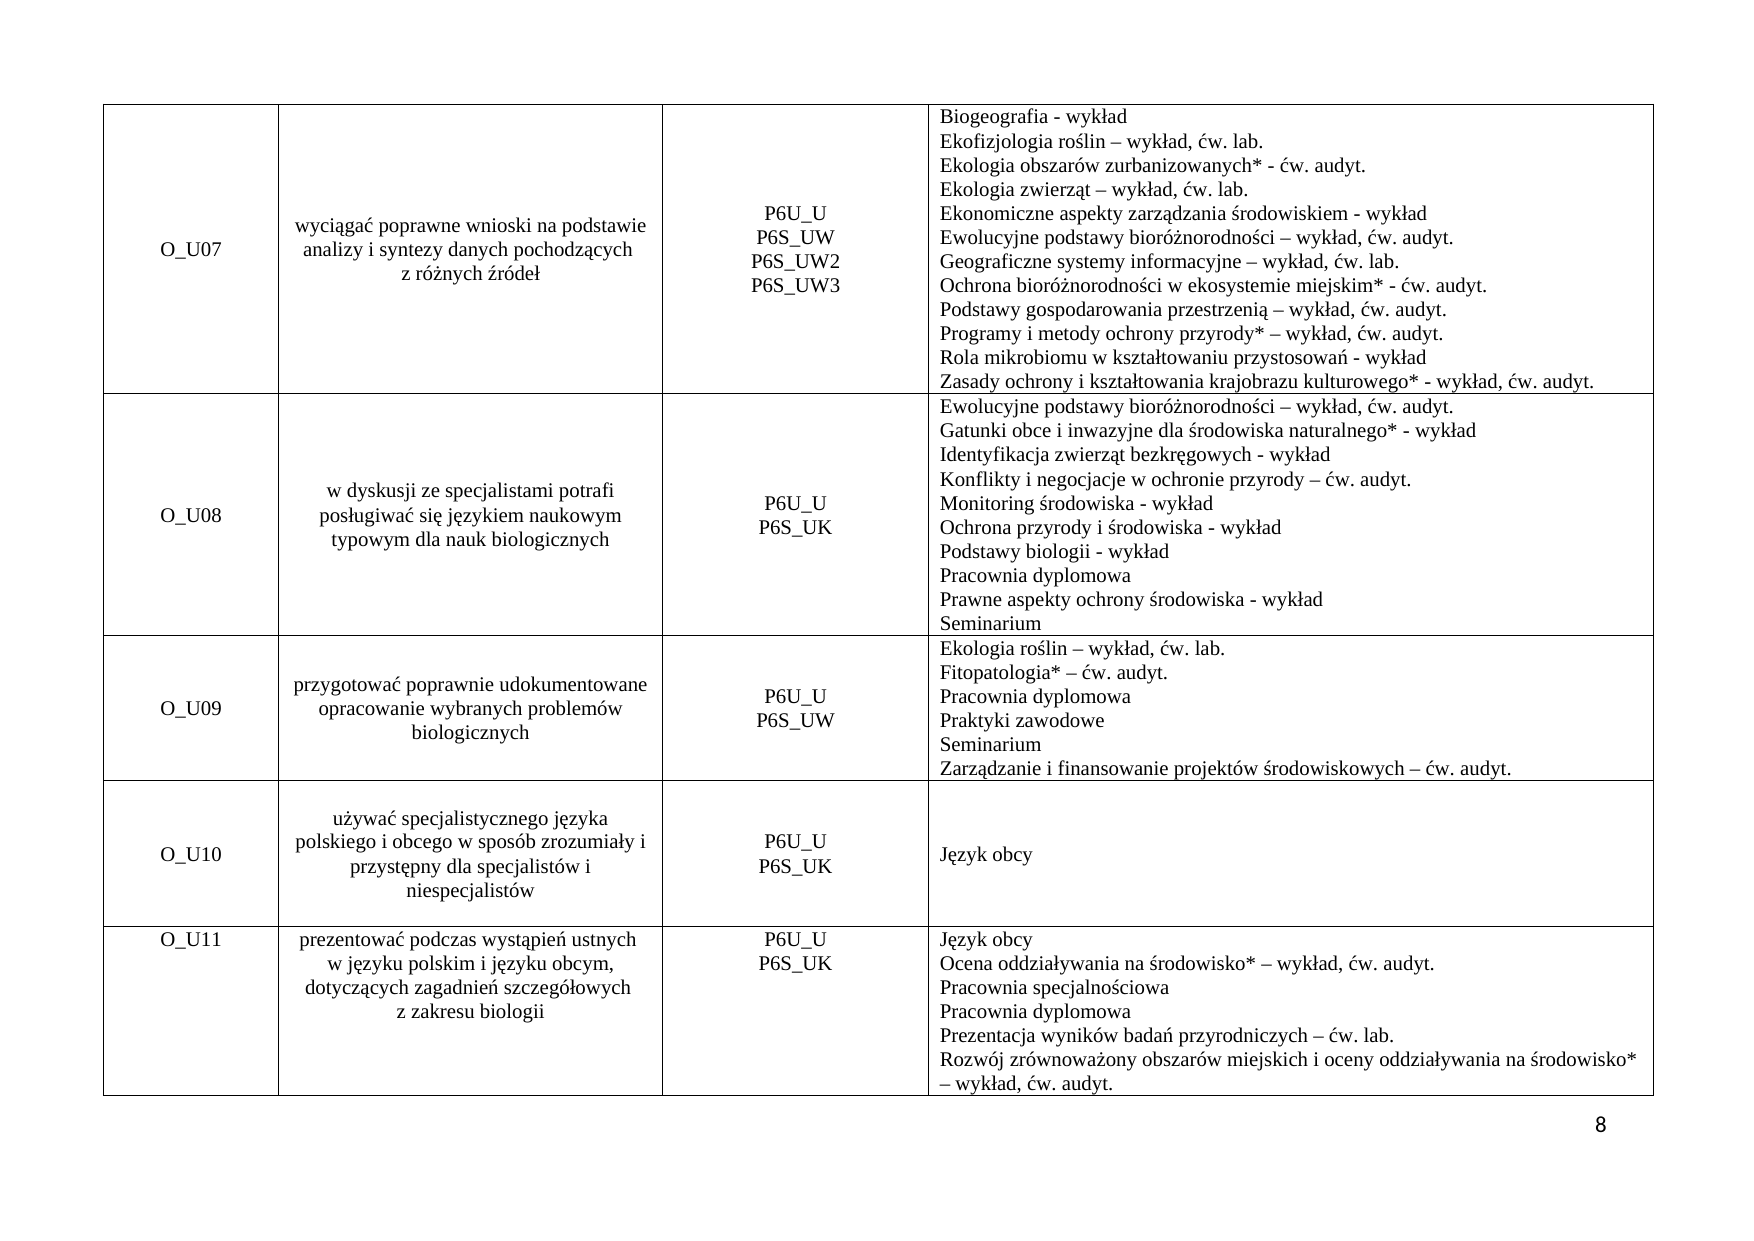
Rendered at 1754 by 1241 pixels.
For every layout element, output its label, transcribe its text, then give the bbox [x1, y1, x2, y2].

table_cell Biogeografia - wykład Ekofizjologia roślin – wykład, ćw. lab. Ekologia obszarów zurbanizowanych* - ćw. audyt. Ekologia zwierząt – wykład, ćw. lab. Ekonomiczne aspekty zarządzania środowiskiem - wykład Ewolucyjne podstawy bioróżnorodności – wykład, ćw. audyt. Geograficzne systemy informacyjne – wykład, ćw. lab. Ochrona bioróżnorodności w ekosystemie miejskim* - ćw. audyt. Podstawy gospodarowania przestrzenią – wykład, ćw. audyt. Programy i metody ochrony przyrody* – wykład, ćw. audyt. Rola mikrobiomu w kształtowaniu przystosowań - wykład Zasady ochrony i kształtowania krajobrazu kulturowego* - wykład, ćw. audyt. [929, 105, 1653, 393]
table_cell P6U_U P6S_UW [663, 636, 928, 780]
table_cell O_U09 [104, 636, 278, 780]
table_cell O_U11 [104, 927, 278, 1095]
table_cell P6U_U P6S_UK [663, 394, 928, 635]
table_cell P6U_U P6S_UK [663, 781, 928, 926]
table_cell O_U10 [104, 781, 278, 926]
table_cell w dyskusji ze specjalistami potrafi posługiwać się językiem naukowym typowym dla nauk biologicznych [279, 394, 662, 635]
table_cell P6U_U P6S_UK [663, 927, 928, 1095]
table_cell używać specjalistycznego języka polskiego i obcego w sposób zrozumiały i przystępny dla specjalistów i niespecjalistów [279, 781, 662, 926]
table_cell P6U_U P6S_UW P6S_UW2 P6S_UW3 [663, 105, 928, 393]
table_cell Ewolucyjne podstawy bioróżnorodności – wykład, ćw. audyt. Gatunki obce i inwazyjne dla środowiska naturalnego* - wykład Identyfikacja zwierząt bezkręgowych - wykład Konflikty i negocjacje w ochronie przyrody – ćw. audyt. Monitoring środowiska - wykład Ochrona przyrody i środowiska - wykład Podstawy biologii - wykład Pracownia dyplomowa Prawne aspekty ochrony środowiska - wykład Seminarium [929, 394, 1653, 635]
table_cell Język obcy [929, 781, 1653, 926]
table_cell O_U08 [104, 394, 278, 635]
table_cell przygotować poprawnie udokumentowane opracowanie wybranych problemów biologicznych [279, 636, 662, 780]
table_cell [929, 927, 1653, 1095]
table_cell wyciągać poprawne wnioski na podstawie analizy i syntezy danych pochodzących z różnych źródeł [279, 105, 662, 393]
table_cell O_U07 [104, 105, 278, 393]
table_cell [279, 927, 662, 1095]
table_cell Ekologia roślin – wykład, ćw. lab. Fitopatologia* – ćw. audyt. Pracownia dyplomowa Praktyki zawodowe Seminarium Zarządzanie i finansowanie projektów środowiskowych – ćw. audyt. [929, 636, 1653, 780]
